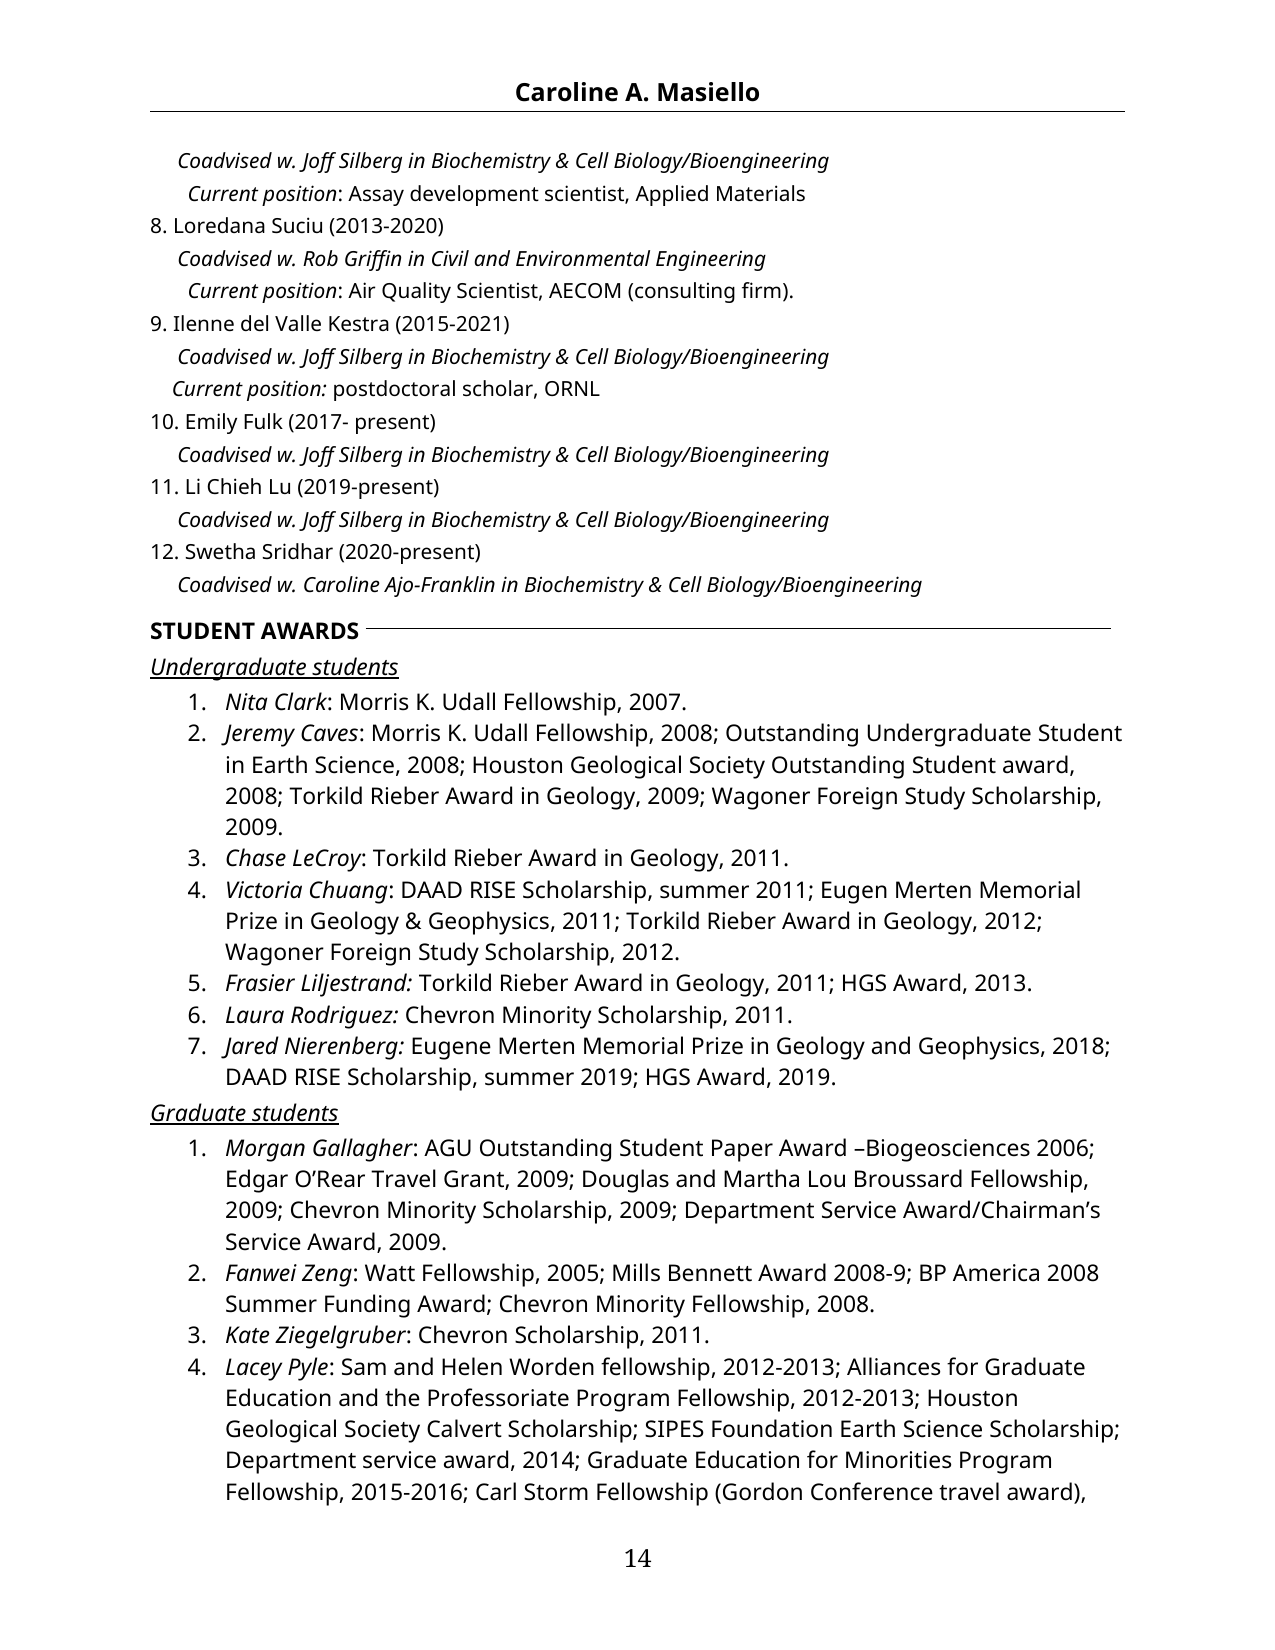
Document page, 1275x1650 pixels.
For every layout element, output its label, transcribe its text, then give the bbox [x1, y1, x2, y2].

text Current position: Air Quality Scientist, AECOM (consulting firm). [187, 277, 1125, 305]
text Undergraduate students [150, 651, 1125, 682]
text Current position: Assay development scientist, Applied Materials [187, 179, 1125, 207]
list Jeremy Caves: Morris K. Udall Fellowship, 2008; Outstanding Undergraduate Student in Earth Science, 2008; Houston Geological Society Outstanding Student award, 2008; Torkild Rieber Award in Geology, 2009; Wagoner Foreign Study Scholarship, 2009. [187, 717, 1125, 842]
list Chase LeCroy: Torkild Rieber Award in Geology, 2011. [187, 842, 1125, 873]
text 8. Loredana Suciu (2013-2020) [150, 211, 1125, 240]
list Fanwei Zeng: Watt Fellowship, 2005; Mills Bennett Award 2008-9; BP America 2008 Summer Funding Award; Chevron Minority Fellowship, 2008. [187, 1257, 1125, 1319]
text Coadvised w. Caroline Ajo-Franklin in Biochemistry & Cell Biology/Bioengineering [150, 570, 1125, 598]
text Coadvised w. Joff Silberg in Biochemistry & Cell Biology/Bioengineering [150, 342, 1125, 370]
text 10. Emily Fulk (2017- present) [150, 407, 1125, 436]
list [187, 1351, 1125, 1507]
list Frasier Liljestrand: Torkild Rieber Award in Geology, 2011; HGS Award, 2013. [187, 967, 1125, 998]
text 9. Ilenne del Valle Kestra (2015-2021) [150, 309, 1125, 338]
list Victoria Chuang: DAAD RISE Scholarship, summer 2011; Eugen Merten Memorial Prize in Geology & Geophysics, 2011; Torkild Rieber Award in Geology, 2012; Wagoner Foreign Study Scholarship, 2012. [187, 873, 1125, 967]
list Morgan Gallagher: AGU Outstanding Student Paper Award –Biogeosciences 2006; Edgar O’Rear Travel Grant, 2009; Douglas and Martha Lou Broussard Fellowship, 2009; Chevron Minority Scholarship, 2009; Department Service Award/Chairman’s Service Award, 2009. [187, 1132, 1125, 1257]
text Graduate students [150, 1096, 1125, 1128]
text Coadvised w. Joff Silberg in Biochemistry & Cell Biology/Bioengineering [150, 440, 1125, 468]
text 12. Swetha Sridhar (2020-present) [150, 537, 1125, 566]
text Coadvised w. Joff Silberg in Biochemistry & Cell Biology/Bioengineering [150, 505, 1125, 533]
text Coadvised w. Joff Silberg in Biochemistry & Cell Biology/Bioengineering [150, 146, 1125, 175]
list Laura Rodriguez: Chevron Minority Scholarship, 2011. [187, 998, 1125, 1030]
text Current position: postdoctoral scholar, ORNL [150, 374, 1125, 403]
text 11. Li Chieh Lu (2019-present) [150, 472, 1125, 501]
text STUDENT AWARDS [150, 615, 1125, 646]
text Coadvised w. Rob Griffin in Civil and Environmental Engineering [150, 244, 1125, 272]
list Nita Clark: Morris K. Udall Fellowship, 2007. [187, 686, 1125, 717]
list Jared Nierenberg: Eugene Merten Memorial Prize in Geology and Geophysics, 2018; DAAD RISE Scholarship, summer 2019; HGS Award, 2019. [187, 1030, 1125, 1092]
list Kate Ziegelgruber: Chevron Scholarship, 2011. [187, 1319, 1125, 1351]
